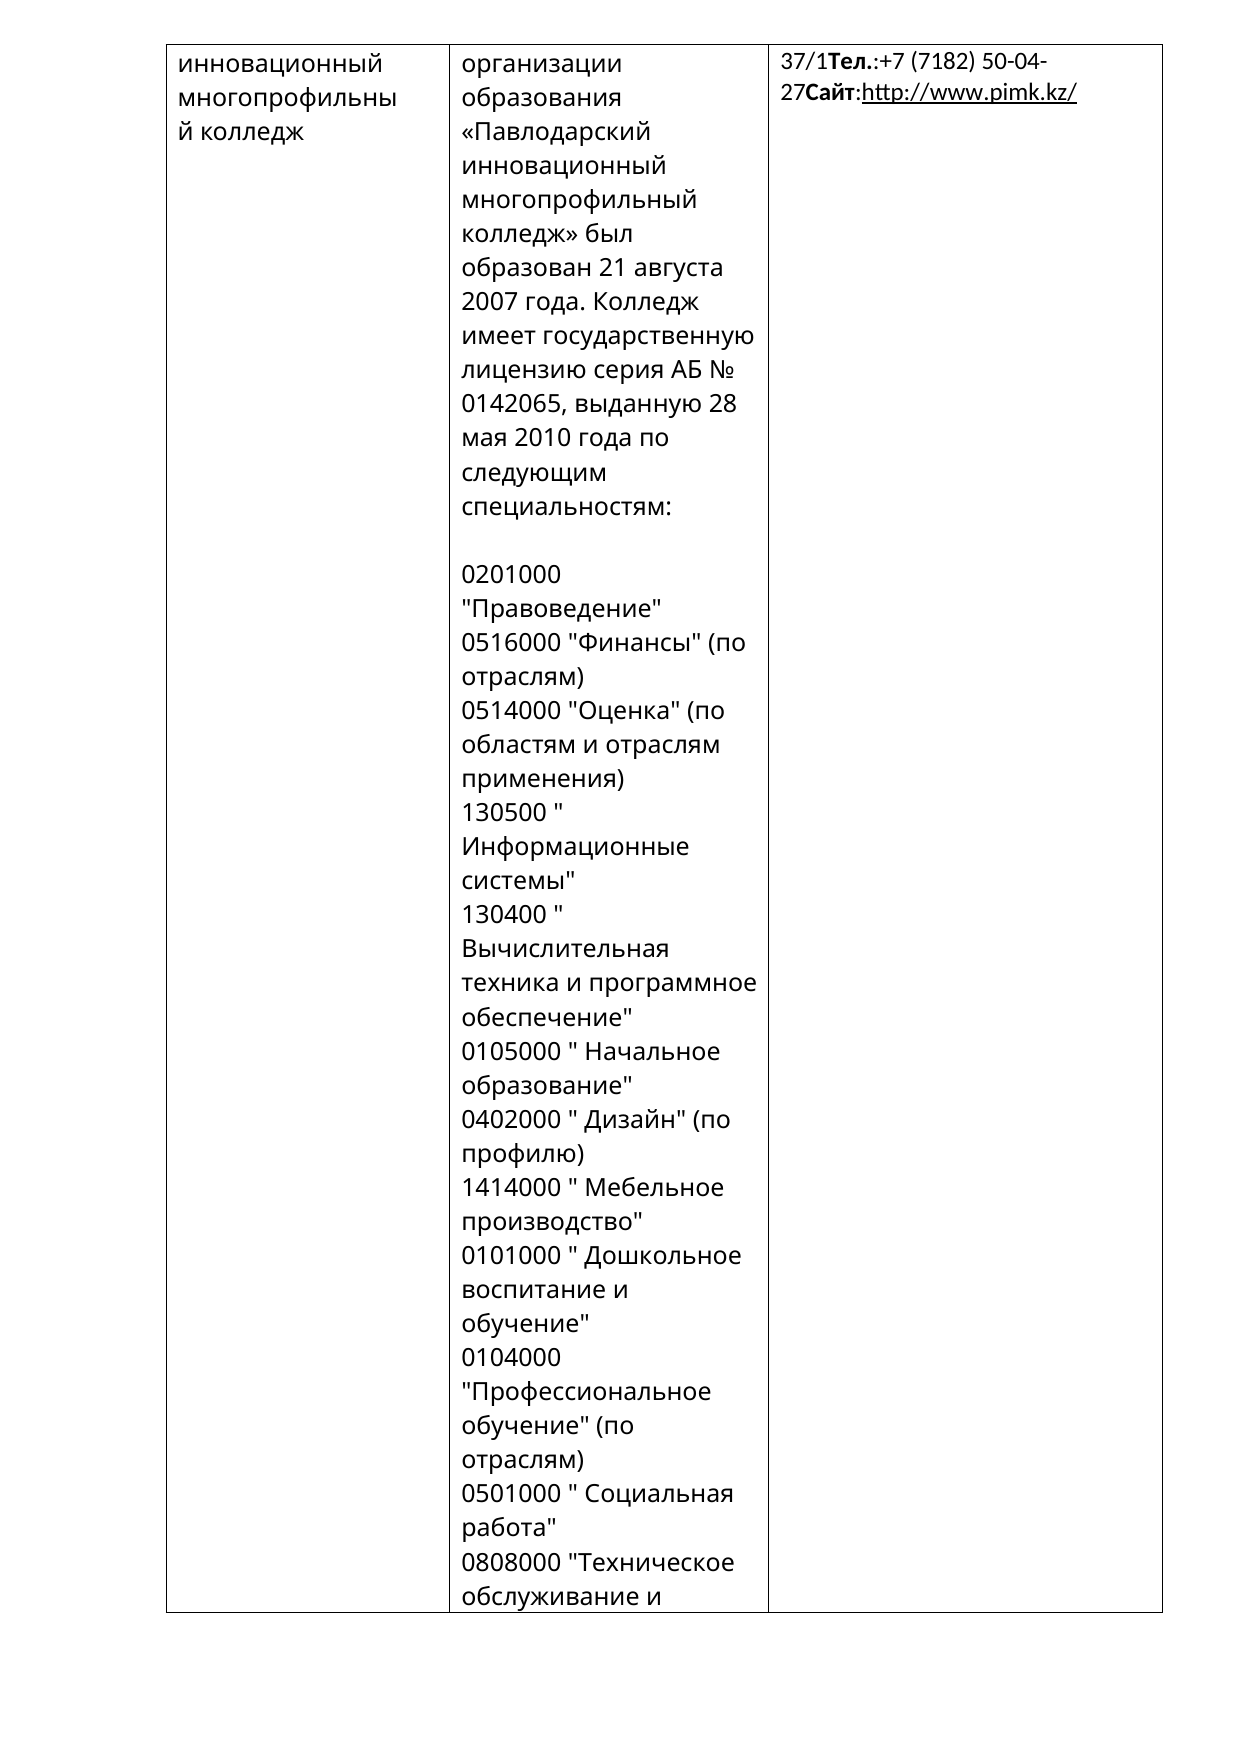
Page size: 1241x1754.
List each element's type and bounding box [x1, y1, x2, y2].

table_cell [167, 45, 449, 1612]
table_cell [450, 45, 768, 1612]
table_cell [769, 45, 1162, 1612]
